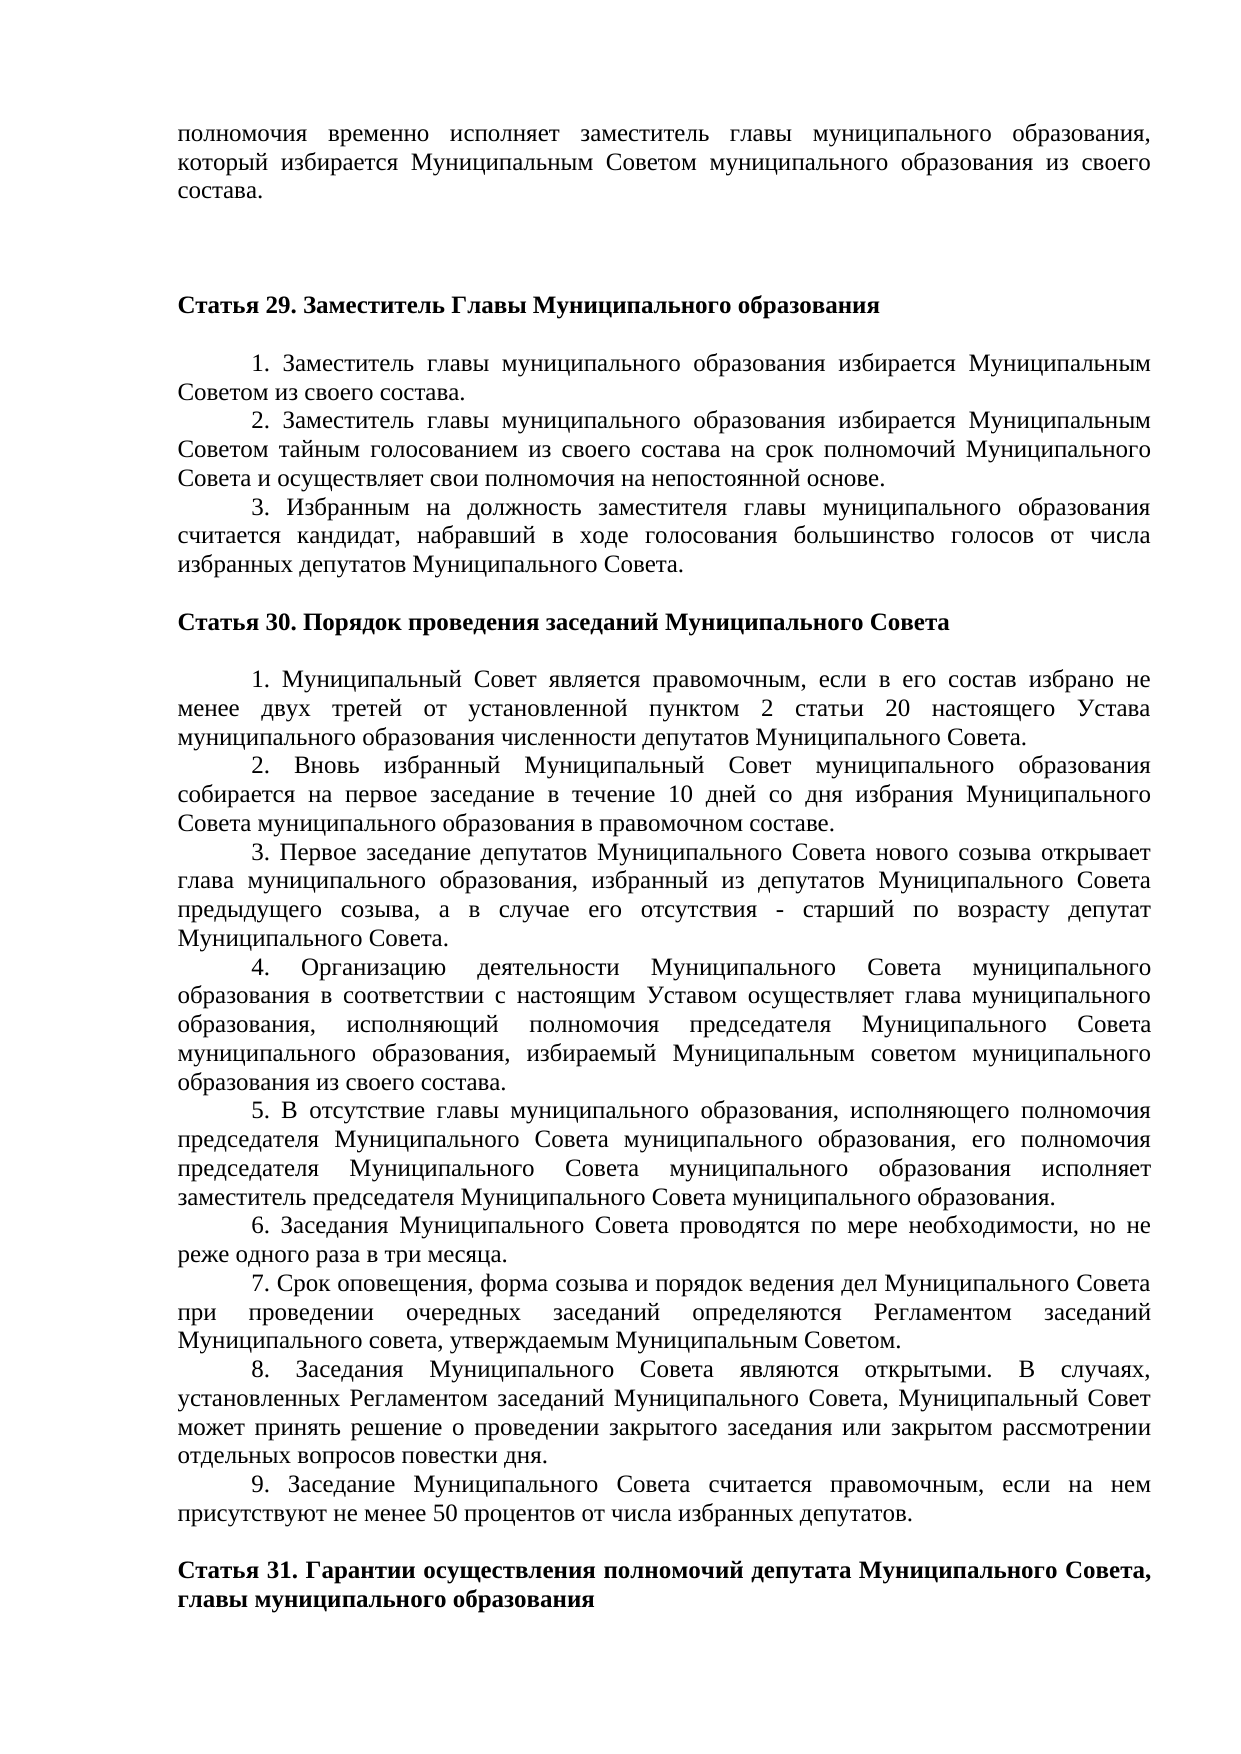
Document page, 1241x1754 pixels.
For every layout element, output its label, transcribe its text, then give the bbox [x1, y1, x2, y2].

text Статья 30. Порядок проведения заседаний Муниципального Совета [177, 607, 1152, 636]
text 6. Заседания Муниципального Совета проводятся по мере необходимости, но не реже одного раза в три месяца. [177, 1211, 1152, 1268]
text Статья 29. Заместитель Главы Муниципального образования [177, 291, 1152, 319]
text 3. Первое заседание депутатов Муниципального Совета нового созыва открывает глава муниципального образования, избранный из депутатов Муниципального Совета предыдущего созыва, а в случае его отсутствия - старший по возрасту депутат Муниципального Совета. [177, 837, 1152, 952]
text Статья 31. Гарантии осуществления полномочий депутата Муниципального Совета, главы муниципального образования [177, 1556, 1152, 1613]
text 5. В отсутствие главы муниципального образования, исполняющего полномочия председателя Муниципального Совета муниципального образования, его полномочия председателя Муниципального Совета муниципального образования исполняет заместитель председателя Муниципального Совета муниципального образования. [177, 1096, 1152, 1211]
text 8. Заседания Муниципального Совета являются открытыми. В случаях, установленных Регламентом заседаний Муниципального Совета, Муниципальный Совет может принять решение о проведении закрытого заседания или закрытом рассмотрении отдельных вопросов повестки дня. [177, 1354, 1152, 1469]
text 2. Вновь избранный Муниципальный Совет муниципального образования собирается на первое заседание в течение 10 дней со дня избрания Муниципального Совета муниципального образования в правомочном составе. [177, 751, 1152, 837]
text 1. Заместитель главы муниципального образования избирается Муниципальным Советом из своего состава. [177, 348, 1152, 406]
text 9. Заседание Муниципального Совета считается правомочным, если на нем присутствуют не менее 50 процентов от числа избранных депутатов. [177, 1469, 1152, 1527]
text 7. Срок оповещения, форма созыва и порядок ведения дел Муниципального Совета при проведении очередных заседаний определяются Регламентом заседаний Муниципального совета, утверждаемым Муниципальным Советом. [177, 1268, 1152, 1354]
text 2. Заместитель главы муниципального образования избирается Муниципальным Советом тайным голосованием из своего состава на срок полномочий Муниципального Совета и осуществляет свои полномочия на непостоянной основе. [177, 406, 1152, 492]
text 3. Избранным на должность заместителя главы муниципального образования считается кандидат, набравший в ходе голосования большинство голосов от числа избранных депутатов Муниципального Совета. [177, 492, 1152, 578]
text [177, 118, 1152, 204]
text 4. Организацию деятельности Муниципального Совета муниципального образования в соответствии с настоящим Уставом осуществляет глава муниципального образования, исполняющий полномочия председателя Муниципального Совета муниципального образования, избираемый Муниципальным советом муниципального образования из своего состава. [177, 952, 1152, 1096]
text 1. Муниципальный Совет является правомочным, если в его состав избрано не менее двух третей от установленной пунктом 2 статьи 20 настоящего Устава муниципального образования численности депутатов Муниципального Совета. [177, 664, 1152, 751]
